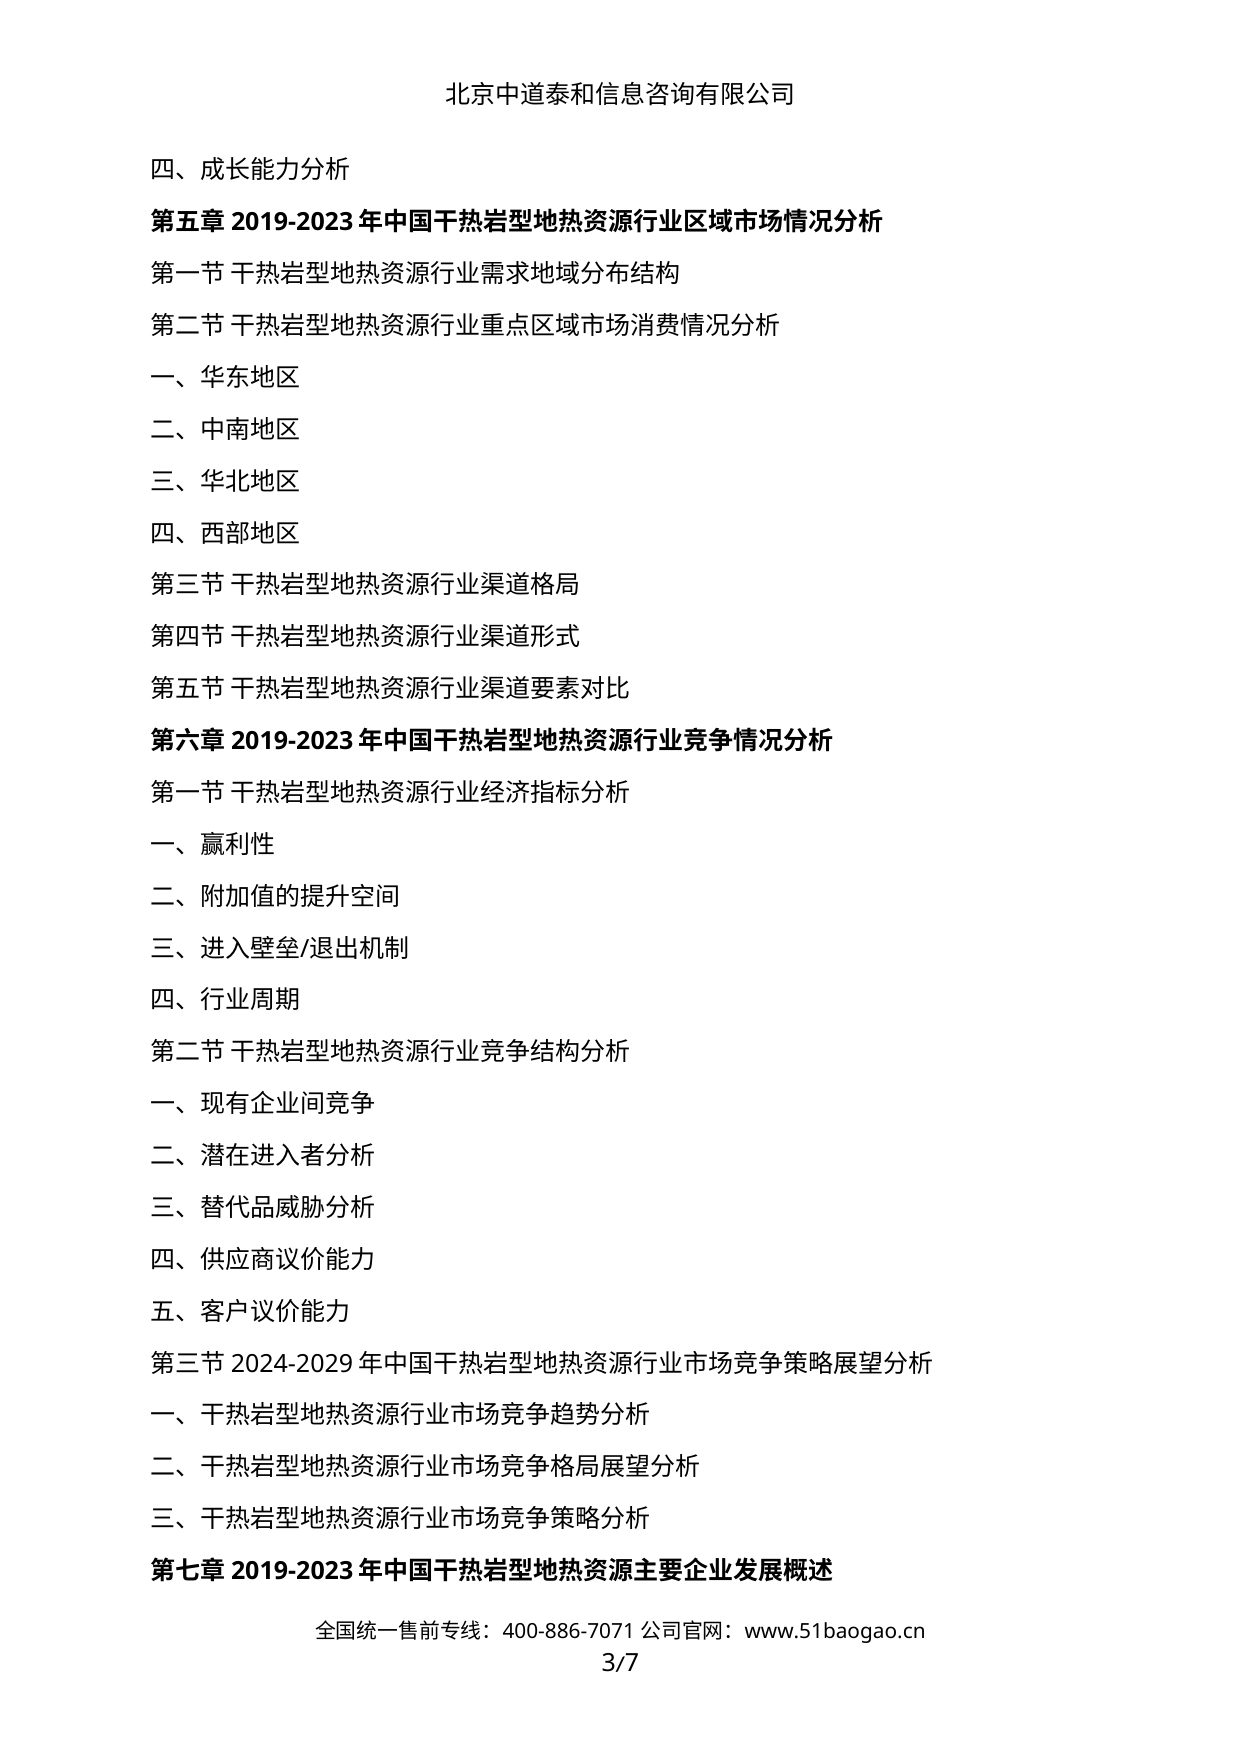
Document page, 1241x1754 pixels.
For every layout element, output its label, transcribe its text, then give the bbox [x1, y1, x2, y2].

text 一、干热岩型地热资源行业市场竞争趋势分析 [150, 1395, 1090, 1431]
text 第一节 干热岩型地热资源行业经济指标分析 [150, 772, 1090, 809]
text 第七章 2019-2023年中国干热岩型地热资源主要企业发展概述 [150, 1551, 1090, 1587]
text 第五节 干热岩型地热资源行业渠道要素对比 [150, 669, 1090, 705]
text 二、附加值的提升空间 [150, 876, 1090, 912]
text 第四节 干热岩型地热资源行业渠道形式 [150, 617, 1090, 653]
text 五、客户议价能力 [150, 1291, 1090, 1327]
text 第五章 2019-2023年中国干热岩型地热资源行业区域市场情况分析 [150, 202, 1090, 238]
text 一、现有企业间竞争 [150, 1084, 1090, 1120]
text 二、潜在进入者分析 [150, 1136, 1090, 1172]
text 二、中南地区 [150, 409, 1090, 446]
text 第六章 2019-2023年中国干热岩型地热资源行业竞争情况分析 [150, 721, 1090, 757]
text 四、成长能力分析 [150, 150, 1090, 186]
text 三、进入壁垒/退出机制 [150, 928, 1090, 964]
text 第二节 干热岩型地热资源行业重点区域市场消费情况分析 [150, 306, 1090, 342]
text 一、赢利性 [150, 824, 1090, 861]
text 四、西部地区 [150, 513, 1090, 549]
text 二、干热岩型地热资源行业市场竞争格局展望分析 [150, 1447, 1090, 1483]
text 三、干热岩型地热资源行业市场竞争策略分析 [150, 1499, 1090, 1535]
text 一、华东地区 [150, 357, 1090, 394]
text 三、华北地区 [150, 461, 1090, 497]
text 第一节 干热岩型地热资源行业需求地域分布结构 [150, 254, 1090, 290]
text 四、供应商议价能力 [150, 1239, 1090, 1276]
text 四、行业周期 [150, 980, 1090, 1016]
text 第三节 干热岩型地热资源行业渠道格局 [150, 565, 1090, 601]
text 第三节 2024-2029年中国干热岩型地热资源行业市场竞争策略展望分析 [150, 1343, 1090, 1379]
text 第二节 干热岩型地热资源行业竞争结构分析 [150, 1032, 1090, 1068]
text 三、替代品威胁分析 [150, 1187, 1090, 1224]
